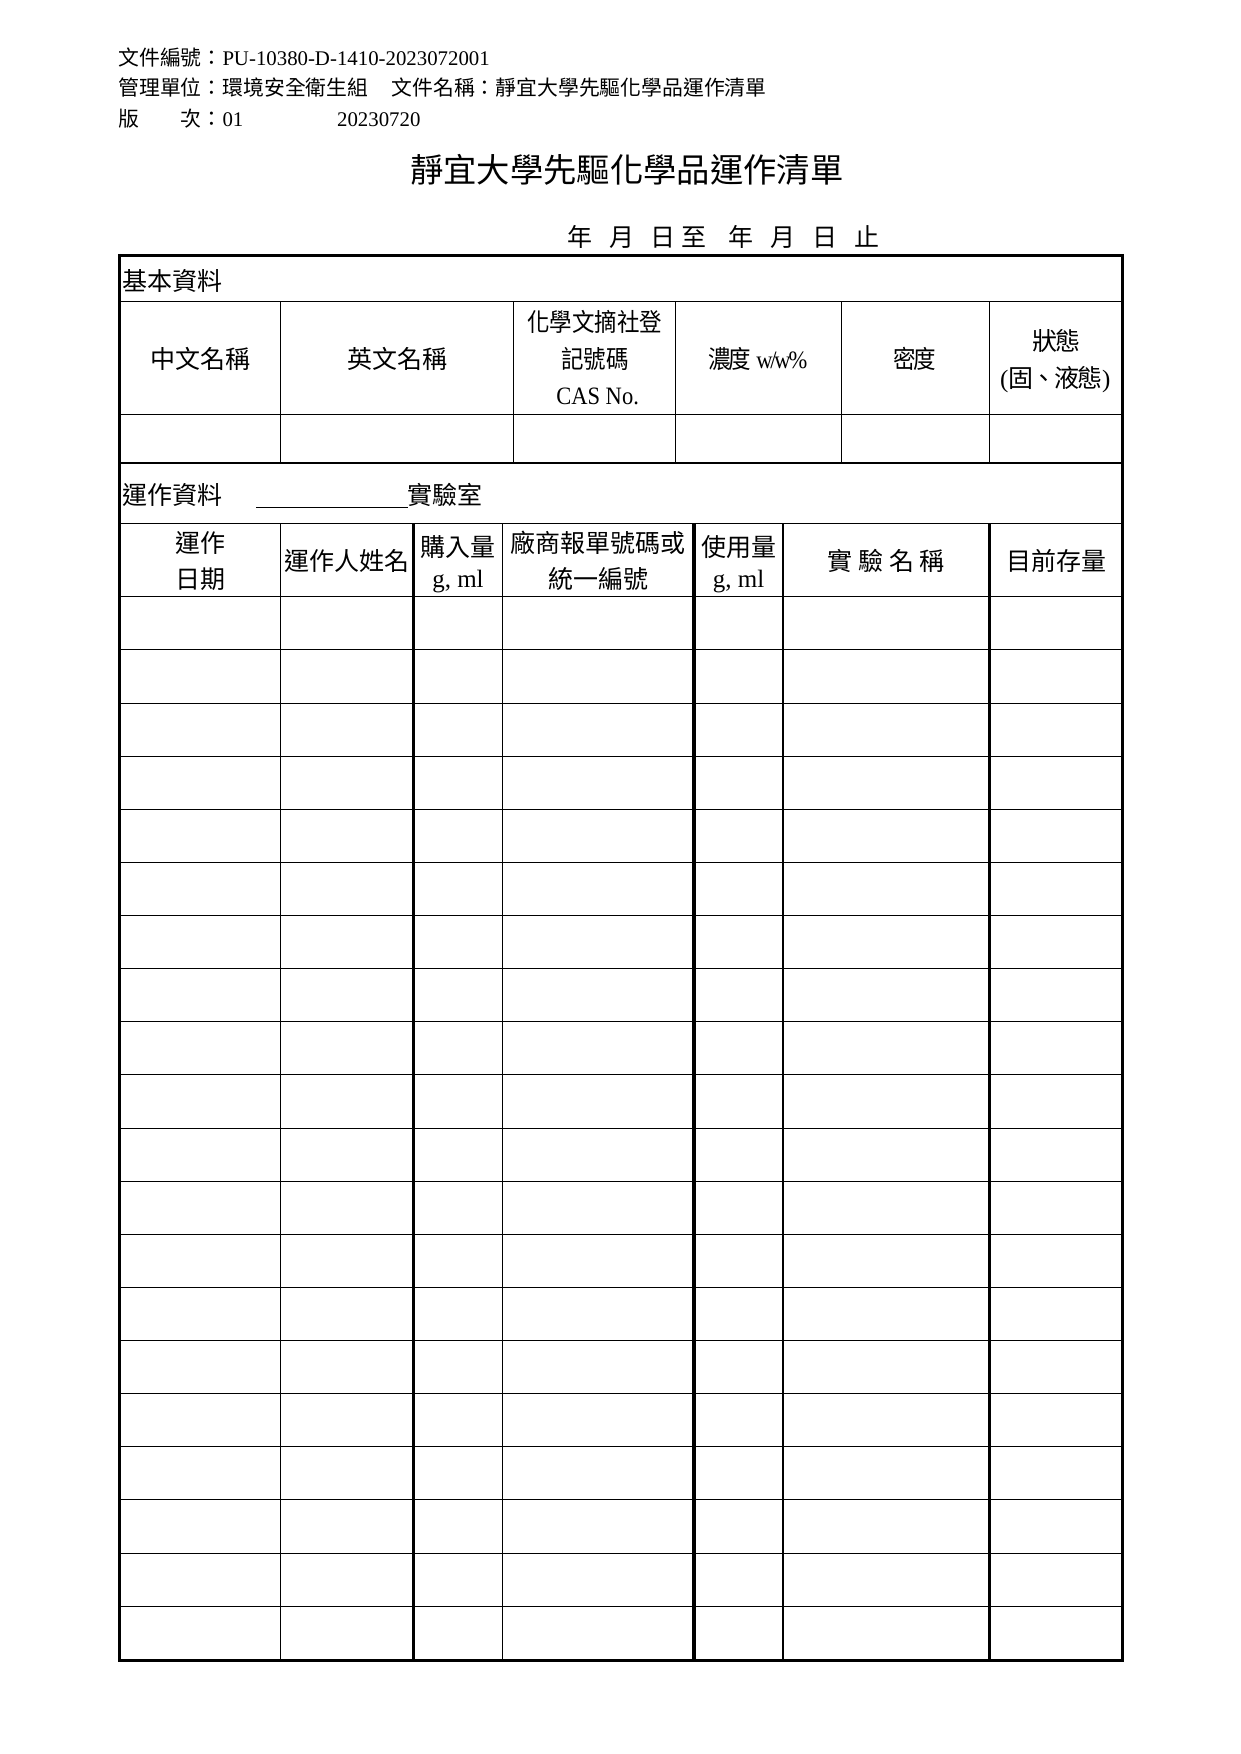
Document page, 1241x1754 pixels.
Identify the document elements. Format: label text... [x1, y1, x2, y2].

table_cell [784, 810, 988, 862]
table_cell [415, 1607, 502, 1659]
table_cell 目前存量 [991, 524, 1121, 596]
table_cell [696, 969, 782, 1021]
table_cell [696, 1288, 782, 1340]
table_cell [784, 1607, 988, 1659]
table_cell [696, 1394, 782, 1446]
table_cell [281, 1235, 412, 1287]
table_cell [503, 1075, 692, 1127]
table_cell [991, 1500, 1121, 1552]
table_cell [696, 1235, 782, 1287]
table_cell [696, 1554, 782, 1606]
table_cell [281, 1447, 412, 1499]
table_cell [121, 650, 280, 702]
table_cell [503, 863, 692, 915]
table_cell 使用量g, ml [696, 524, 782, 596]
table_cell [503, 1182, 692, 1234]
table_cell [991, 1235, 1121, 1287]
table_cell [121, 1075, 280, 1127]
table_cell 運作 日期 [121, 524, 280, 596]
table_cell [121, 1182, 280, 1234]
table_cell 狀態 (固、液態) [990, 302, 1121, 414]
table_cell [281, 1182, 412, 1234]
table_cell 化學文摘社登記號碼 CAS No. [514, 302, 675, 414]
table_cell [784, 1129, 988, 1181]
table_cell [503, 650, 692, 702]
table_cell [415, 1235, 502, 1287]
table_cell [121, 757, 280, 809]
table_cell [415, 597, 502, 649]
table_cell [121, 597, 280, 649]
table_cell [676, 415, 841, 462]
table_cell [991, 916, 1121, 968]
table_cell [784, 969, 988, 1021]
table_cell [696, 1022, 782, 1074]
table_cell [121, 1022, 280, 1074]
table_cell [415, 1394, 502, 1446]
table_cell [784, 863, 988, 915]
table_cell [121, 415, 280, 462]
table_cell [784, 1447, 988, 1499]
table_cell [415, 1500, 502, 1552]
table_cell [696, 757, 782, 809]
table_cell [503, 916, 692, 968]
table_cell [415, 1182, 502, 1234]
table_cell [784, 1554, 988, 1606]
table_cell [415, 810, 502, 862]
table_cell [696, 1182, 782, 1234]
table_cell [784, 757, 988, 809]
table_cell [991, 1554, 1121, 1606]
table_cell [784, 1288, 988, 1340]
table_cell [121, 863, 280, 915]
table_cell [991, 1075, 1121, 1127]
table_cell [121, 1129, 280, 1181]
table_cell [415, 1129, 502, 1181]
table_cell [696, 650, 782, 702]
table_cell 英文名稱 [281, 302, 513, 414]
table_cell [503, 1447, 692, 1499]
table_cell [696, 597, 782, 649]
table_cell [121, 704, 280, 756]
table_cell [696, 1341, 782, 1393]
table_cell [842, 415, 989, 462]
table_cell [281, 1500, 412, 1552]
table_cell [503, 1022, 692, 1074]
table_cell [281, 1022, 412, 1074]
table_cell [281, 1075, 412, 1127]
table_cell [991, 597, 1121, 649]
table_cell 廠商報單號碼或 統一編號 [503, 524, 692, 596]
table_cell [503, 704, 692, 756]
table_cell [503, 810, 692, 862]
table_cell [784, 597, 988, 649]
table_cell [121, 969, 280, 1021]
table_cell [503, 969, 692, 1021]
table_cell [991, 1394, 1121, 1446]
table_cell [991, 1288, 1121, 1340]
table_cell [415, 704, 502, 756]
table_cell [696, 1129, 782, 1181]
table_cell [696, 704, 782, 756]
table_cell [991, 1607, 1121, 1659]
table_cell 實 驗 名 稱 [784, 524, 988, 596]
table_cell 購入量g, ml [415, 524, 502, 596]
table_cell [696, 810, 782, 862]
table_cell [991, 1129, 1121, 1181]
text 靜宜大學先驅化學品運作清單 [118, 144, 1122, 192]
table_cell [415, 1554, 502, 1606]
table_cell [696, 1607, 782, 1659]
table_cell [503, 1288, 692, 1340]
table_cell [121, 1394, 280, 1446]
table_cell [784, 1341, 988, 1393]
table_cell [784, 1394, 988, 1446]
table_cell [281, 969, 412, 1021]
table_cell [415, 1075, 502, 1127]
table_cell [503, 597, 692, 649]
table_cell [121, 1500, 280, 1552]
text 年 月 日 至 年 月 日 止 [118, 216, 1122, 254]
table_cell [281, 1341, 412, 1393]
table_cell [784, 1182, 988, 1234]
table_cell [121, 810, 280, 862]
table_cell [784, 1075, 988, 1127]
table_cell 運作資料 實驗室 [121, 464, 1121, 523]
table_cell [991, 863, 1121, 915]
table_cell [991, 704, 1121, 756]
table_cell [415, 1022, 502, 1074]
table_cell 密度 [842, 302, 989, 414]
table_cell [503, 1500, 692, 1552]
table_cell [503, 1394, 692, 1446]
table_cell [784, 704, 988, 756]
table_cell [784, 650, 988, 702]
table_cell [121, 916, 280, 968]
table_cell [696, 1075, 782, 1127]
table_cell [281, 1394, 412, 1446]
table_cell [503, 1129, 692, 1181]
table_cell [281, 650, 412, 702]
table_cell [121, 1554, 280, 1606]
table_cell [281, 597, 412, 649]
table_cell [281, 863, 412, 915]
table_cell [696, 1447, 782, 1499]
table_header 基本資料 [121, 257, 1121, 301]
table_cell [991, 1447, 1121, 1499]
table_cell [696, 1500, 782, 1552]
table_cell [991, 1341, 1121, 1393]
table_cell [415, 863, 502, 915]
table_cell [696, 916, 782, 968]
table_cell [281, 1129, 412, 1181]
table_cell [784, 916, 988, 968]
table_cell [784, 1500, 988, 1552]
table_cell [503, 1235, 692, 1287]
table_cell [121, 1235, 280, 1287]
table_cell [415, 916, 502, 968]
table_cell 運作人姓名 [281, 524, 412, 596]
table_cell [121, 1447, 280, 1499]
table_cell [281, 757, 412, 809]
table_cell [281, 1554, 412, 1606]
table_cell [514, 415, 675, 462]
table_cell [121, 1341, 280, 1393]
table_cell 濃度w/w% [676, 302, 841, 414]
table_cell 中文名稱 [121, 302, 280, 414]
table_cell [991, 1022, 1121, 1074]
table_cell [503, 1341, 692, 1393]
table_cell [121, 1607, 280, 1659]
table_cell [503, 757, 692, 809]
table_cell [415, 757, 502, 809]
table_cell [991, 969, 1121, 1021]
table_cell [784, 1235, 988, 1287]
table_cell [281, 704, 412, 756]
table_cell [503, 1607, 692, 1659]
table_cell [281, 1607, 412, 1659]
table_cell [696, 863, 782, 915]
table_cell [281, 916, 412, 968]
table_cell [281, 1288, 412, 1340]
table_cell [991, 757, 1121, 809]
table_cell [503, 1554, 692, 1606]
table_cell [415, 1341, 502, 1393]
table_cell [415, 969, 502, 1021]
table_cell [991, 1182, 1121, 1234]
table_cell [415, 650, 502, 702]
table_cell [281, 415, 513, 462]
table_cell [281, 810, 412, 862]
table_cell [121, 1288, 280, 1340]
table_cell [415, 1447, 502, 1499]
table_cell [990, 415, 1121, 462]
table_cell [991, 810, 1121, 862]
table_cell [415, 1288, 502, 1340]
table_cell [784, 1022, 988, 1074]
table_cell [991, 650, 1121, 702]
